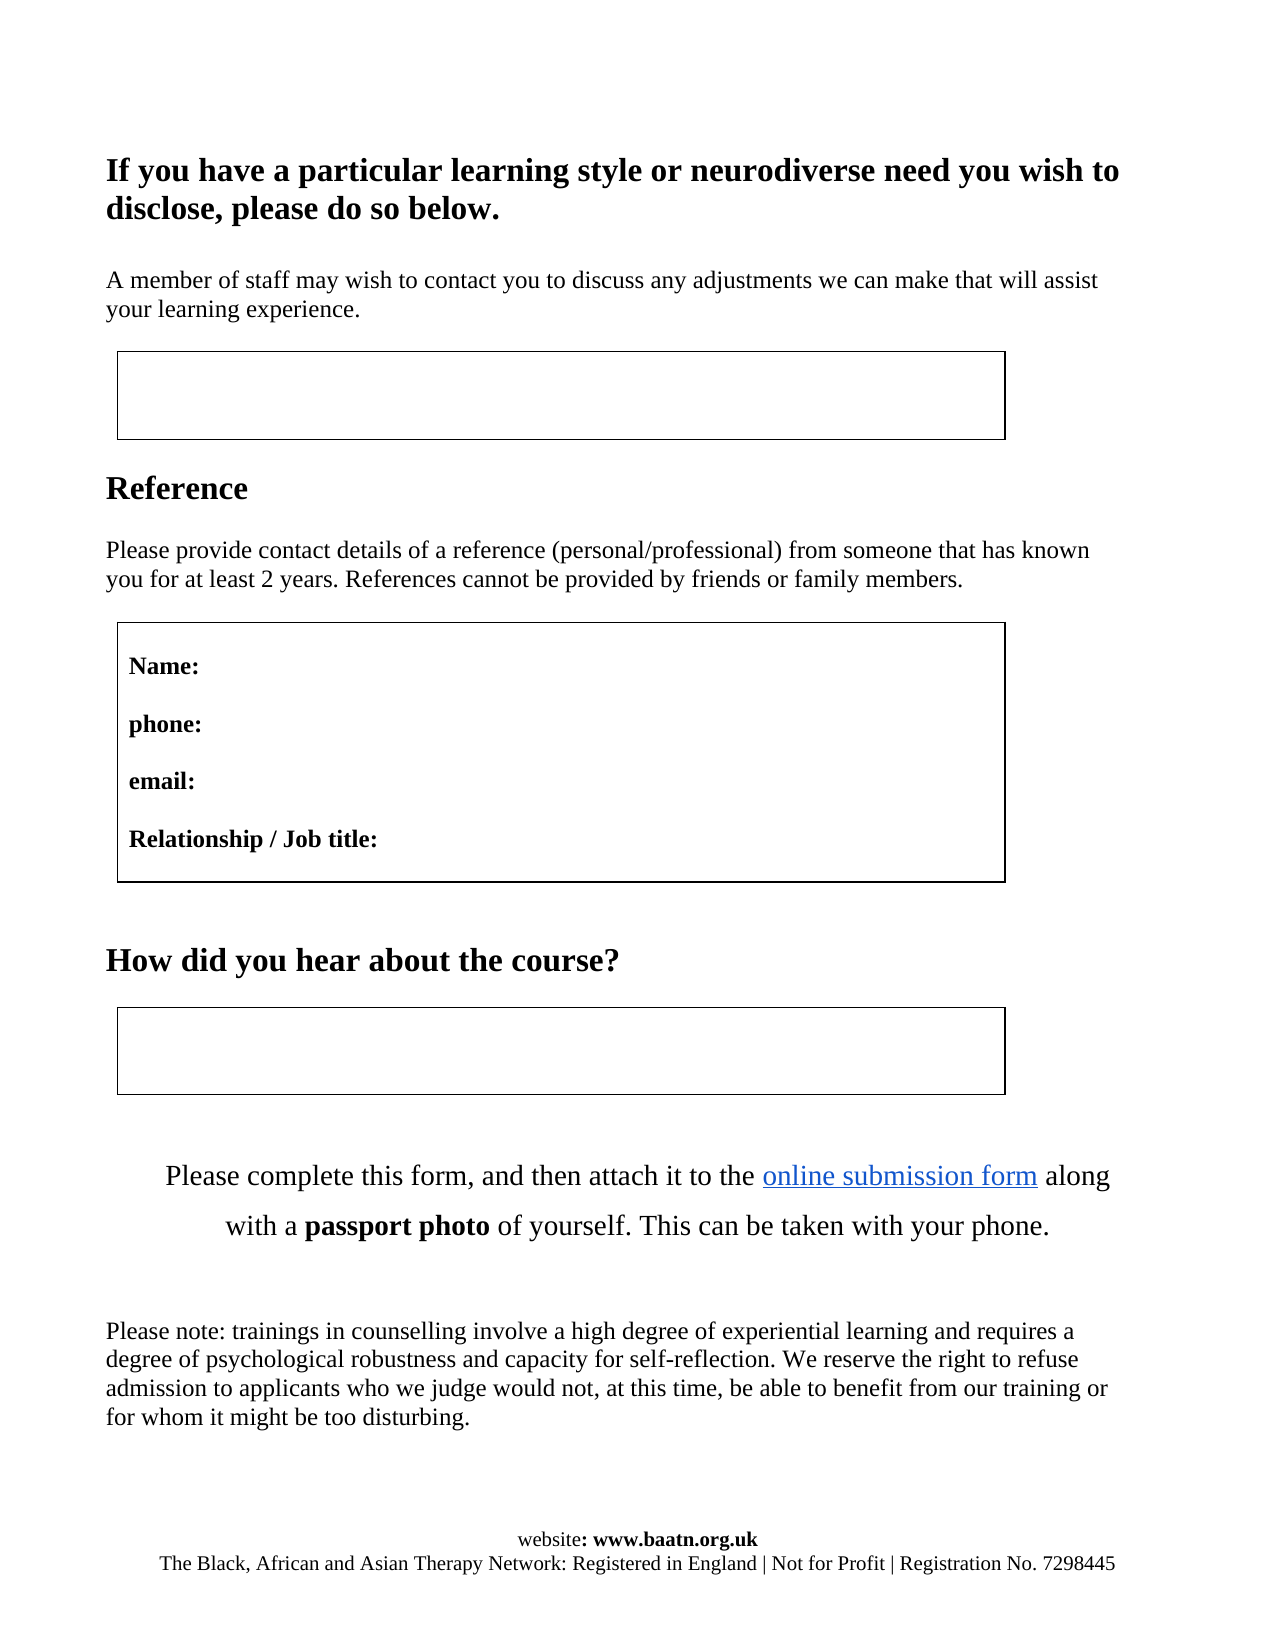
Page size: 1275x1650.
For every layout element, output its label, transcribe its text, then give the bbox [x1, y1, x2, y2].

table_header Name: phone: email: Relationship / Job title: [118, 623, 1004, 881]
table_header [118, 1008, 1004, 1094]
text A member of staff may wish to contact you to discuss any adjustments we can make that will assist your learning experience. [106, 265, 1125, 322]
text Please provide contact details of a reference (personal/professional) from someone that has known you for at least 2 years. References cannot be provided by friends or family members. [106, 535, 1125, 593]
text How did you hear about the course? [106, 940, 1125, 978]
table_header [118, 352, 1004, 438]
text If you have a particular learning style or neurodiverse need you wish to disclose, please do so below. [106, 150, 1125, 227]
text Please complete this form, and then attach it to the online submission form along with a passport photo of yourself. This can be taken with your phone. [150, 1158, 1125, 1242]
text Please note: trainings in counselling involve a high degree of experiential learning and requires a degree of psychological robustness and capacity for self-reflection. We reserve the right to refuse admission to applicants who we judge would not, at this time, be able to benefit from our training or for whom it might be too disturbing. [106, 1316, 1125, 1431]
text Reference [106, 468, 1125, 507]
